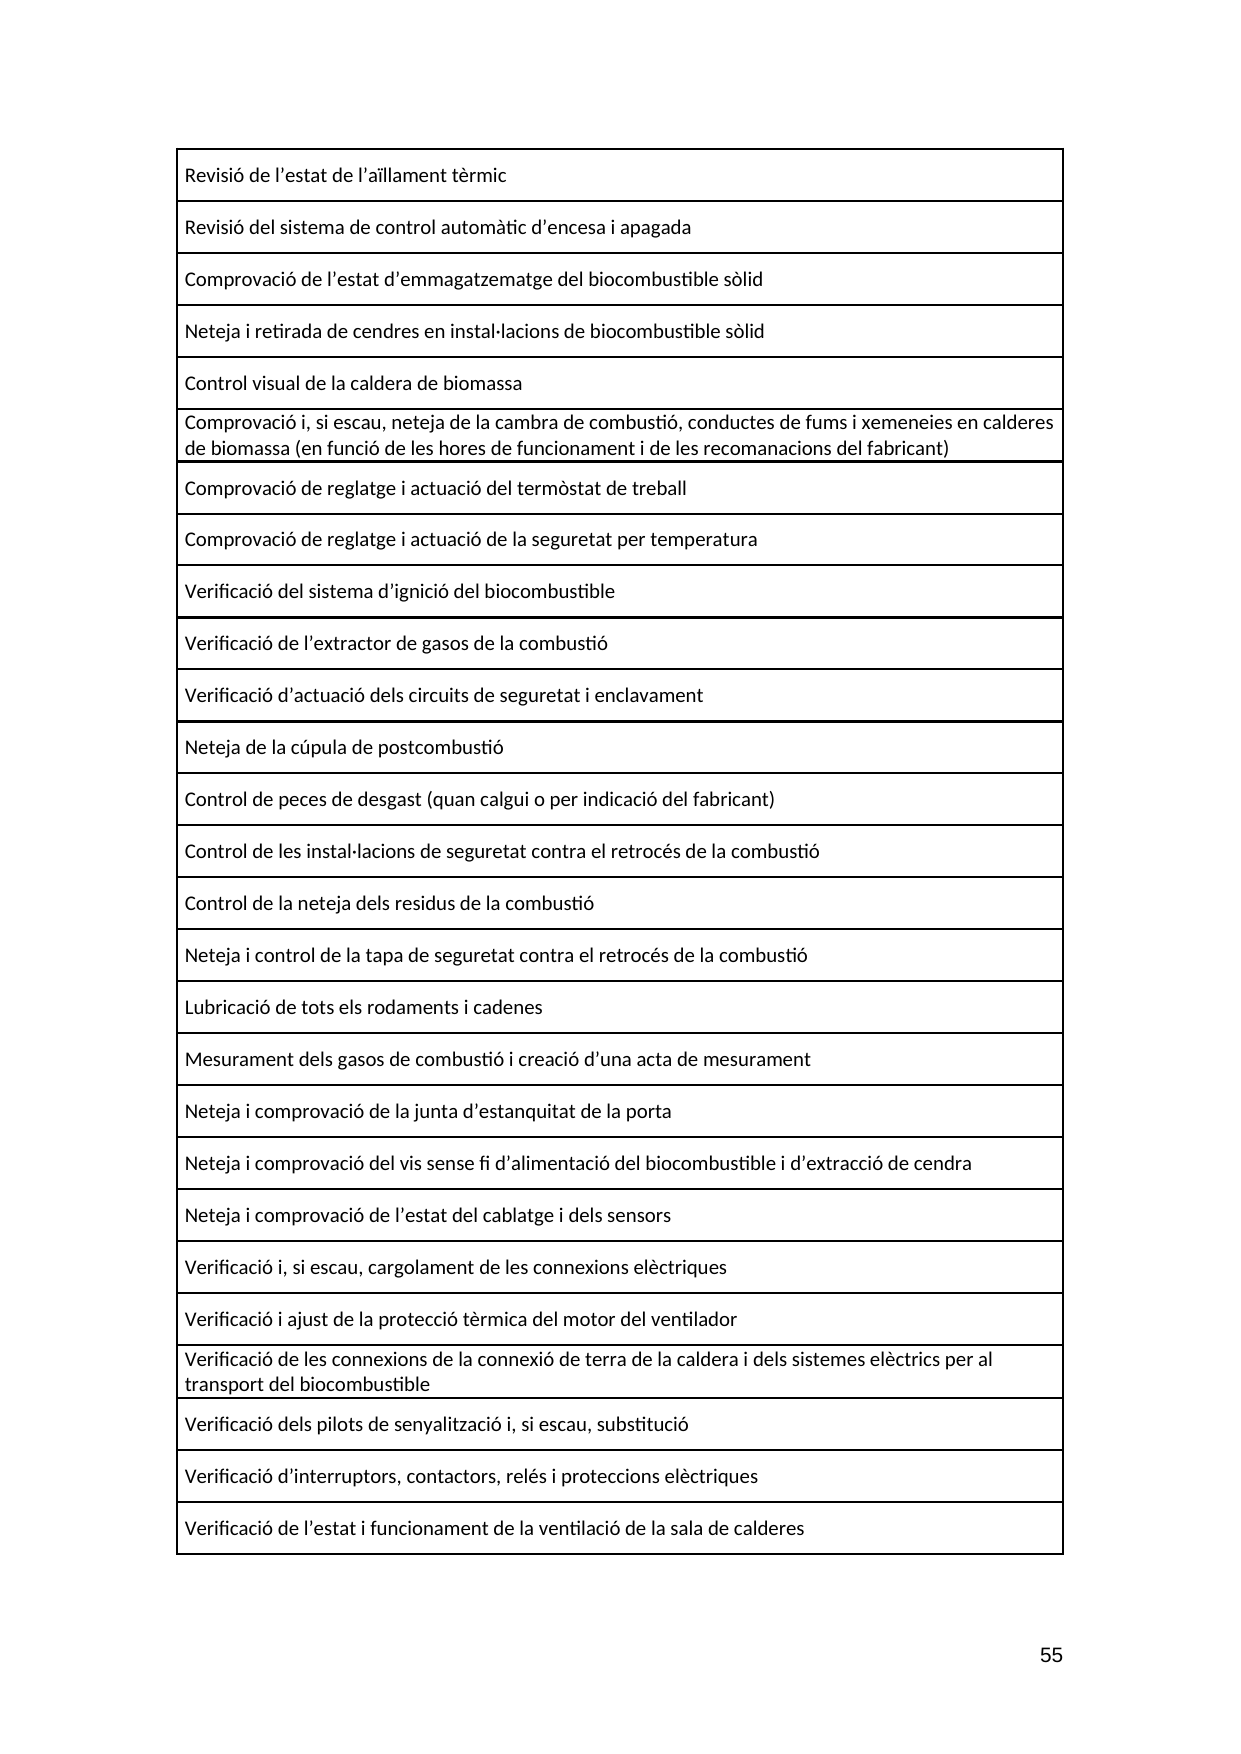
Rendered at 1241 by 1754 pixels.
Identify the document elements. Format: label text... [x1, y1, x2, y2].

table_cell Revisió del sistema de control automàtic d’encesa i apagada [178, 202, 1062, 252]
table_cell Verificació de l’estat i funcionament de la ventilació de la sala de calderes [178, 1503, 1062, 1553]
table_cell Verificació d’actuació dels circuits de seguretat i enclavament [178, 670, 1062, 720]
table_cell Comprovació i, si escau, neteja de la cambra de combustió, conductes de fums i xemeneies en calderes de biomassa (en funció de les hores de funcionament i de les recomanacions del fabricant) [178, 410, 1062, 460]
table_cell Comprovació de reglatge i actuació de la seguretat per temperatura [178, 515, 1062, 564]
table_cell Verificació i ajust de la protecció tèrmica del motor del ventilador [178, 1294, 1062, 1344]
table_cell Verificació del sistema d’ignició del biocombustible [178, 566, 1062, 616]
table_cell Verificació i, si escau, cargolament de les connexions elèctriques [178, 1242, 1062, 1292]
table_cell Neteja i comprovació del vis sense fi d’alimentació del biocombustible i d’extracció de cendra [178, 1138, 1062, 1188]
table_cell Revisió de l’estat de l’aïllament tèrmic [178, 150, 1062, 199]
table_cell Mesurament dels gasos de combustió i creació d’una acta de mesurament [178, 1034, 1062, 1084]
table_cell Control de la neteja dels residus de la combustió [178, 878, 1062, 928]
table_cell Control visual de la caldera de biomassa [178, 358, 1062, 407]
table_cell Control de les instal·lacions de seguretat contra el retrocés de la combustió [178, 826, 1062, 876]
table_cell Neteja de la cúpula de postcombustió [178, 723, 1062, 772]
table_cell Verificació dels pilots de senyalització i, si escau, substitució [178, 1399, 1062, 1449]
table_cell Comprovació de reglatge i actuació del termòstat de treball [178, 463, 1062, 512]
table_cell Neteja i control de la tapa de seguretat contra el retrocés de la combustió [178, 930, 1062, 980]
table_cell Comprovació de l’estat d’emmagatzematge del biocombustible sòlid [178, 254, 1062, 303]
table_cell Neteja i retirada de cendres en instal·lacions de biocombustible sòlid [178, 306, 1062, 356]
table_cell Lubricació de tots els rodaments i cadenes [178, 982, 1062, 1032]
table_cell Verificació de les connexions de la connexió de terra de la caldera i dels sistemes elèctrics per al transport del biocombustible [178, 1346, 1062, 1397]
table_cell Neteja i comprovació de la junta d’estanquitat de la porta [178, 1086, 1062, 1136]
table_cell Verificació de l’extractor de gasos de la combustió [178, 619, 1062, 668]
table_cell Verificació d’interruptors, contactors, relés i proteccions elèctriques [178, 1451, 1062, 1501]
table_cell Control de peces de desgast (quan calgui o per indicació del fabricant) [178, 774, 1062, 824]
table_cell Neteja i comprovació de l’estat del cablatge i dels sensors [178, 1190, 1062, 1240]
